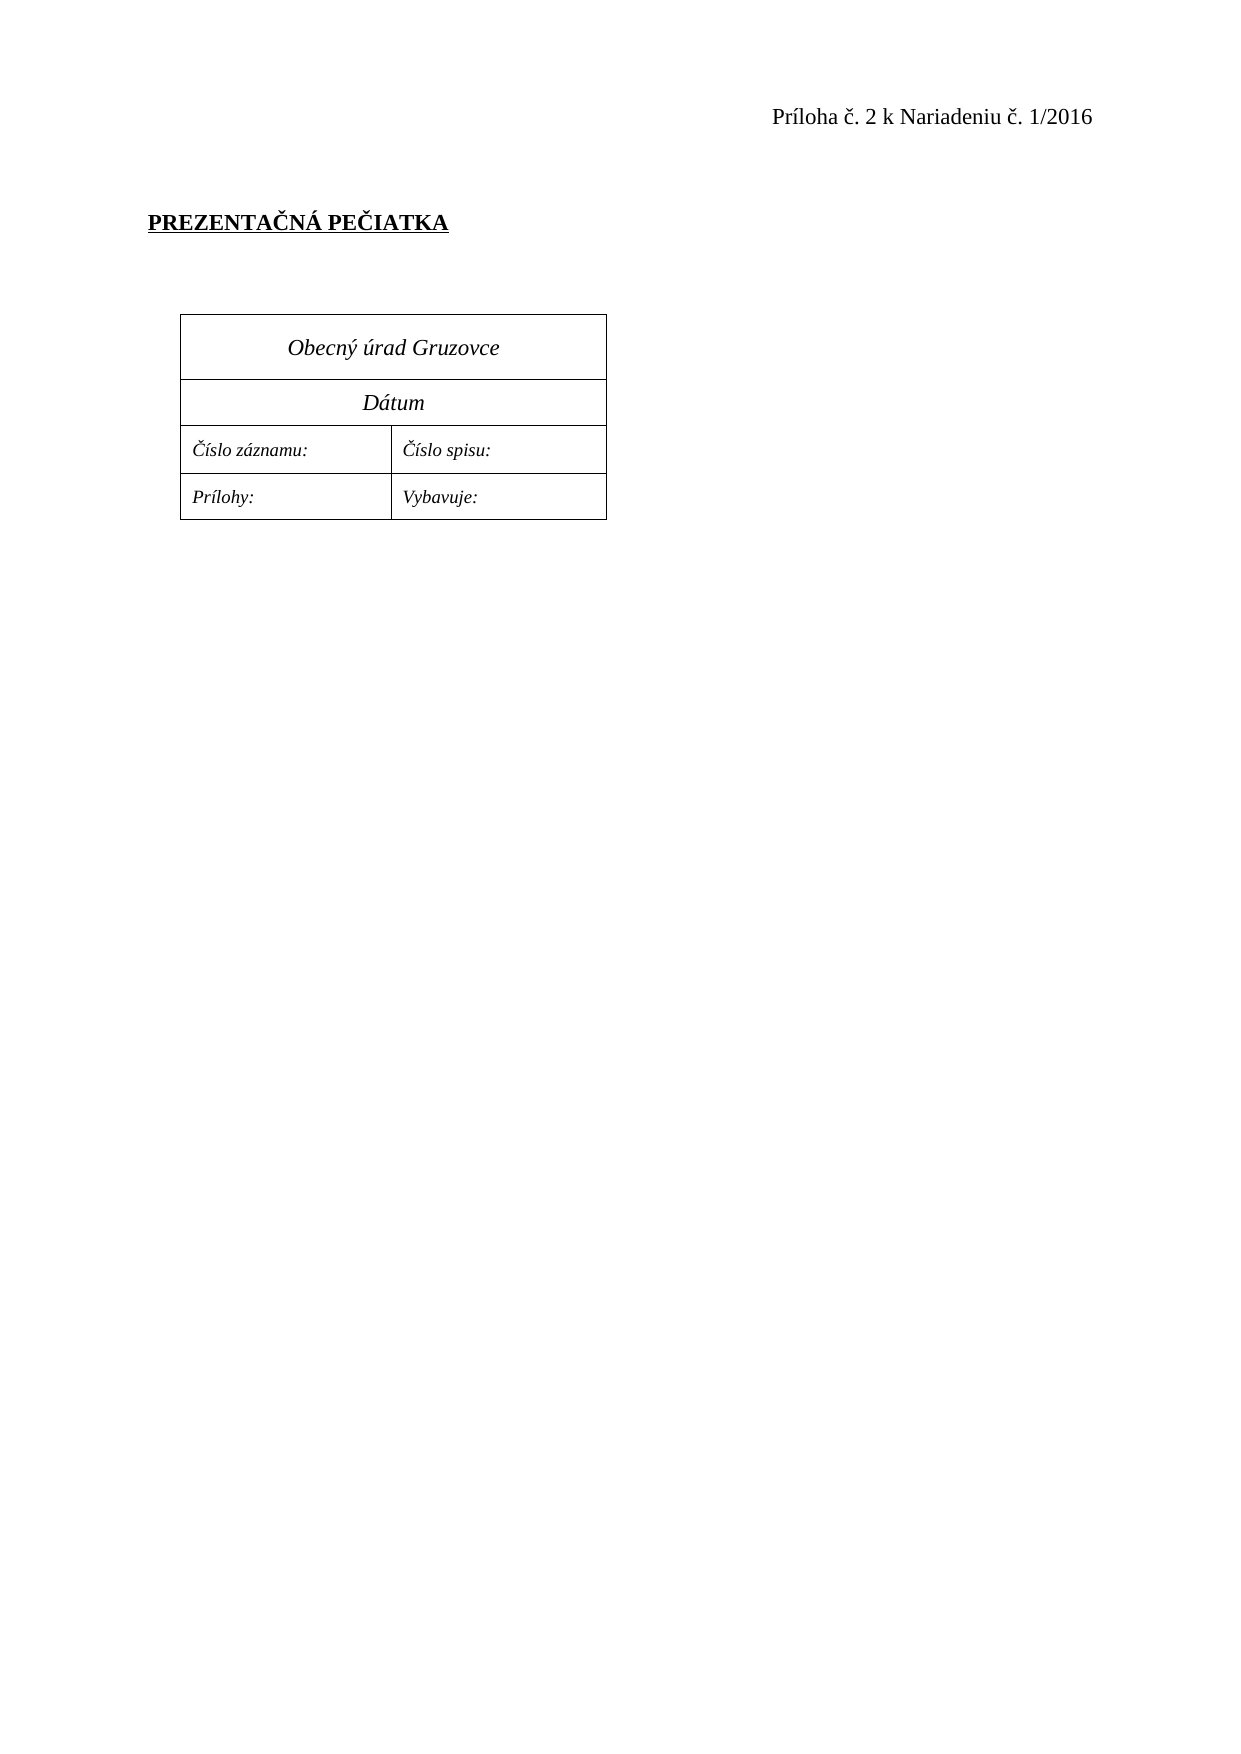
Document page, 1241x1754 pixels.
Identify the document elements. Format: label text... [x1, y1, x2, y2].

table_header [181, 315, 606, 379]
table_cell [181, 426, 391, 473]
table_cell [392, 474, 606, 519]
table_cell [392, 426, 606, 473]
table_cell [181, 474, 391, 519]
text Príloha č. 2 k Nariadeniu č. 1/2016 [148, 103, 1093, 130]
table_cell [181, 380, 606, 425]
text PREZENTAČNÁ PEČIATKA [148, 209, 1093, 235]
